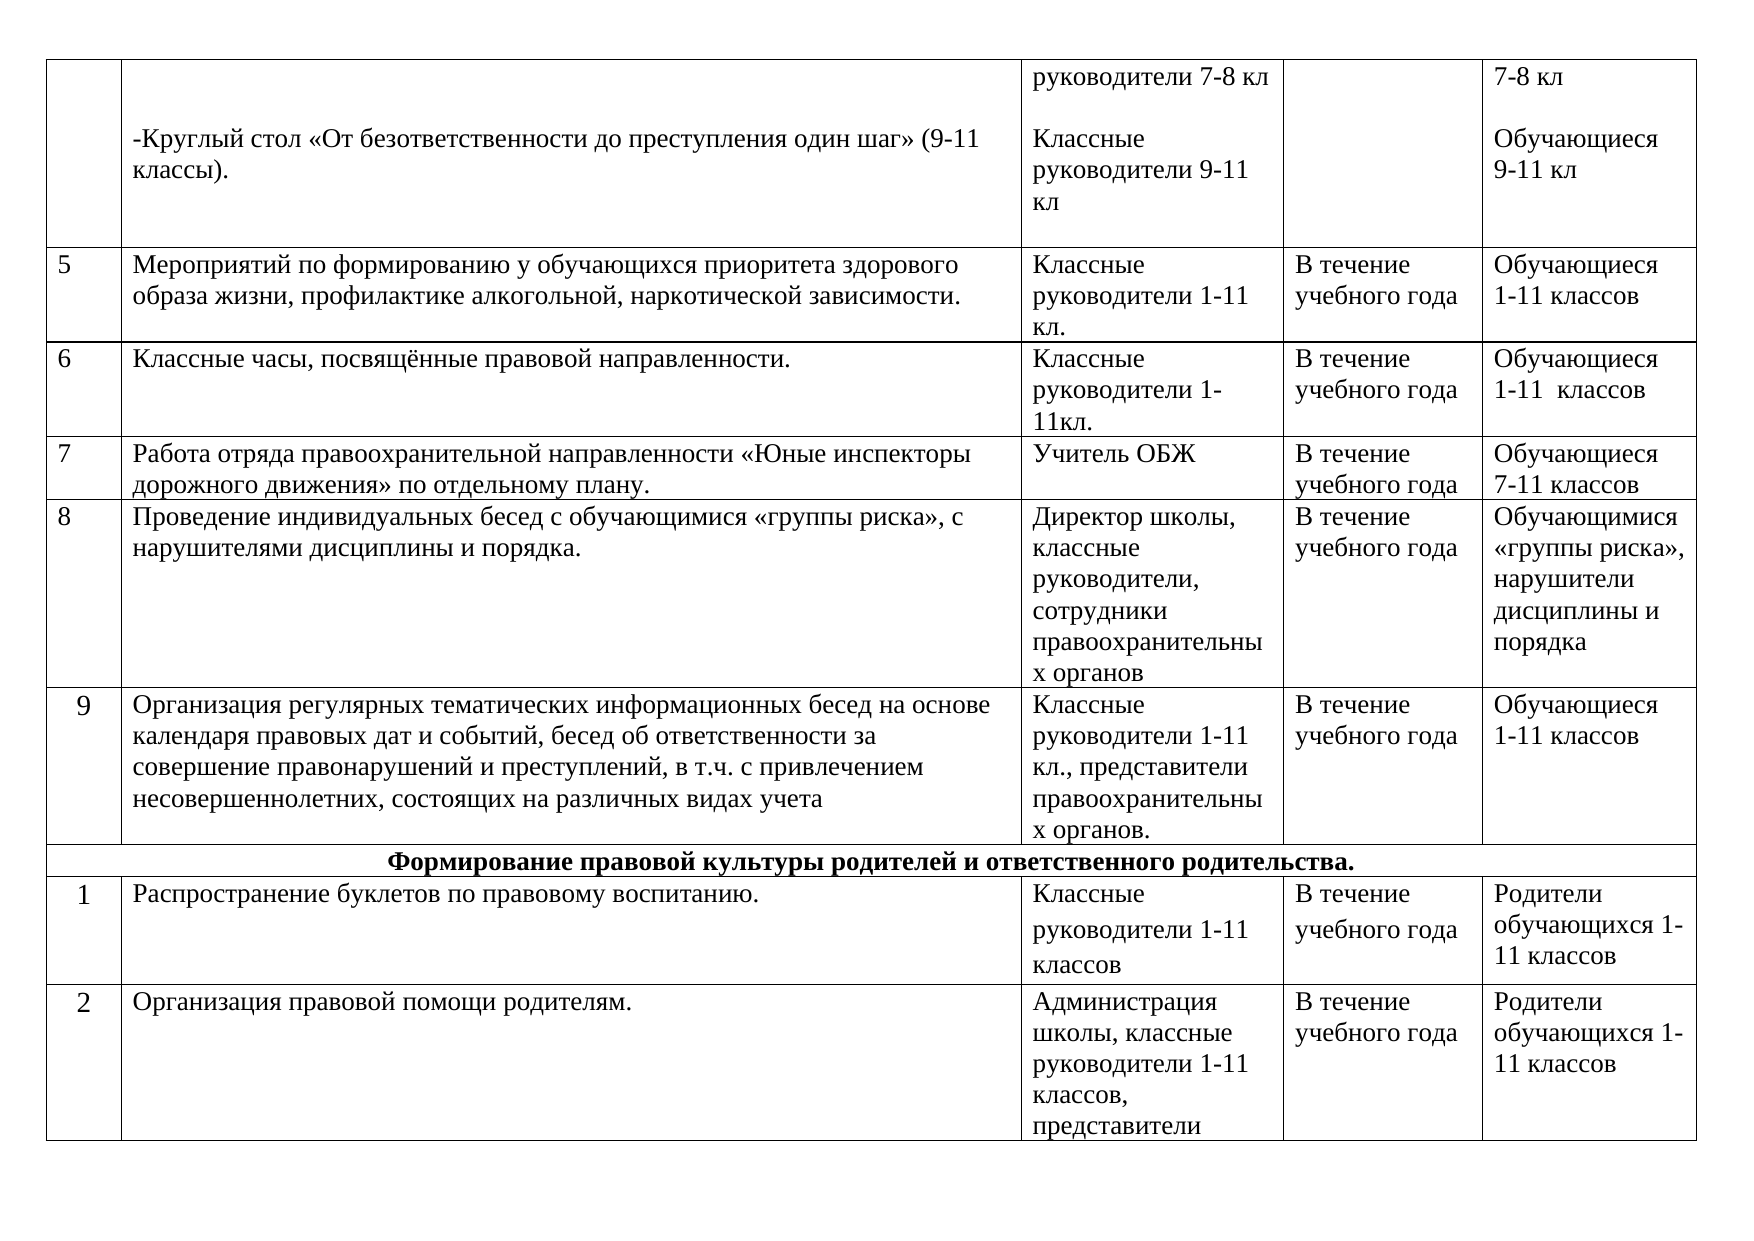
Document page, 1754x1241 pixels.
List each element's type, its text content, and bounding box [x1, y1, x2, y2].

table_cell В течение учебного года [1284, 248, 1482, 341]
table_cell В течение учебного года [1284, 688, 1482, 844]
table_cell Классные руководители 1-11кл. [1022, 343, 1283, 436]
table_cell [1483, 60, 1696, 247]
table_cell Обучающиеся 1-11 классов [1483, 343, 1696, 436]
table_cell Классные часы, посвящённые правовой направленности. [122, 343, 1021, 436]
table_cell Классные руководители 1-11 классов [1022, 877, 1283, 984]
table_cell В течение учебного года [1284, 877, 1482, 984]
table_cell Учитель ОБЖ [1022, 437, 1283, 499]
table_cell Организация регулярных тематических информационных бесед на основе календаря правовых дат и событий, бесед об ответственности за совершение правонарушений и преступлений, в т.ч. с привлечением несовершеннолетних, состоящих на различных видах учета [122, 688, 1021, 844]
table_cell Мероприятий по формированию у обучающихся приоритета здорового образа жизни, профилактике алкогольной, наркотической зависимости. [122, 248, 1021, 341]
table_cell 5 [47, 248, 121, 341]
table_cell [1284, 60, 1482, 247]
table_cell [122, 60, 1021, 247]
table_cell В течение учебного года [1284, 343, 1482, 436]
table_cell Директор школы, классные руководители, сотрудники правоохранительных органов [1022, 500, 1283, 687]
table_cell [1022, 60, 1283, 247]
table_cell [1022, 985, 1283, 1140]
table_cell Формирование правовой культуры родителей и ответственного родительства. [47, 845, 1696, 876]
table_cell 2 [47, 985, 121, 1140]
table_cell В течение учебного года [1284, 500, 1482, 687]
table_cell В течение учебного года [1284, 437, 1482, 499]
table_cell Распространение буклетов по правовому воспитанию. [122, 877, 1021, 984]
table_cell 6 [47, 343, 121, 436]
table_cell 7 [47, 437, 121, 499]
table_cell Обучающиеся 1-11 классов [1483, 248, 1696, 341]
table_cell 4 [47, 60, 121, 247]
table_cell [122, 985, 1021, 1140]
table_cell Родители обучающихся 1-11 классов [1483, 877, 1696, 984]
table_cell Проведение индивидуальных бесед с обучающимися «группы риска», с нарушителями дисциплины и порядка. [122, 500, 1021, 687]
table_cell 1 [47, 877, 121, 984]
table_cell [1284, 985, 1482, 1140]
table_cell 9 [47, 688, 121, 844]
table_cell Обучающиеся 7-11 классов [1483, 437, 1696, 499]
table_cell Обучающиеся 1-11 классов [1483, 688, 1696, 844]
table_cell 8 [47, 500, 121, 687]
table_cell Классные руководители 1-11 кл. [1022, 248, 1283, 341]
table_cell Работа отряда правоохранительной направленности «Юные инспекторы дорожного движения» по отдельному плану. [122, 437, 1021, 499]
table_cell Классные руководители 1-11 кл., представители правоохранительных органов. [1022, 688, 1283, 844]
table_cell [1483, 985, 1696, 1140]
table_cell Обучающимися «группы риска», нарушители дисциплины и порядка [1483, 500, 1696, 687]
